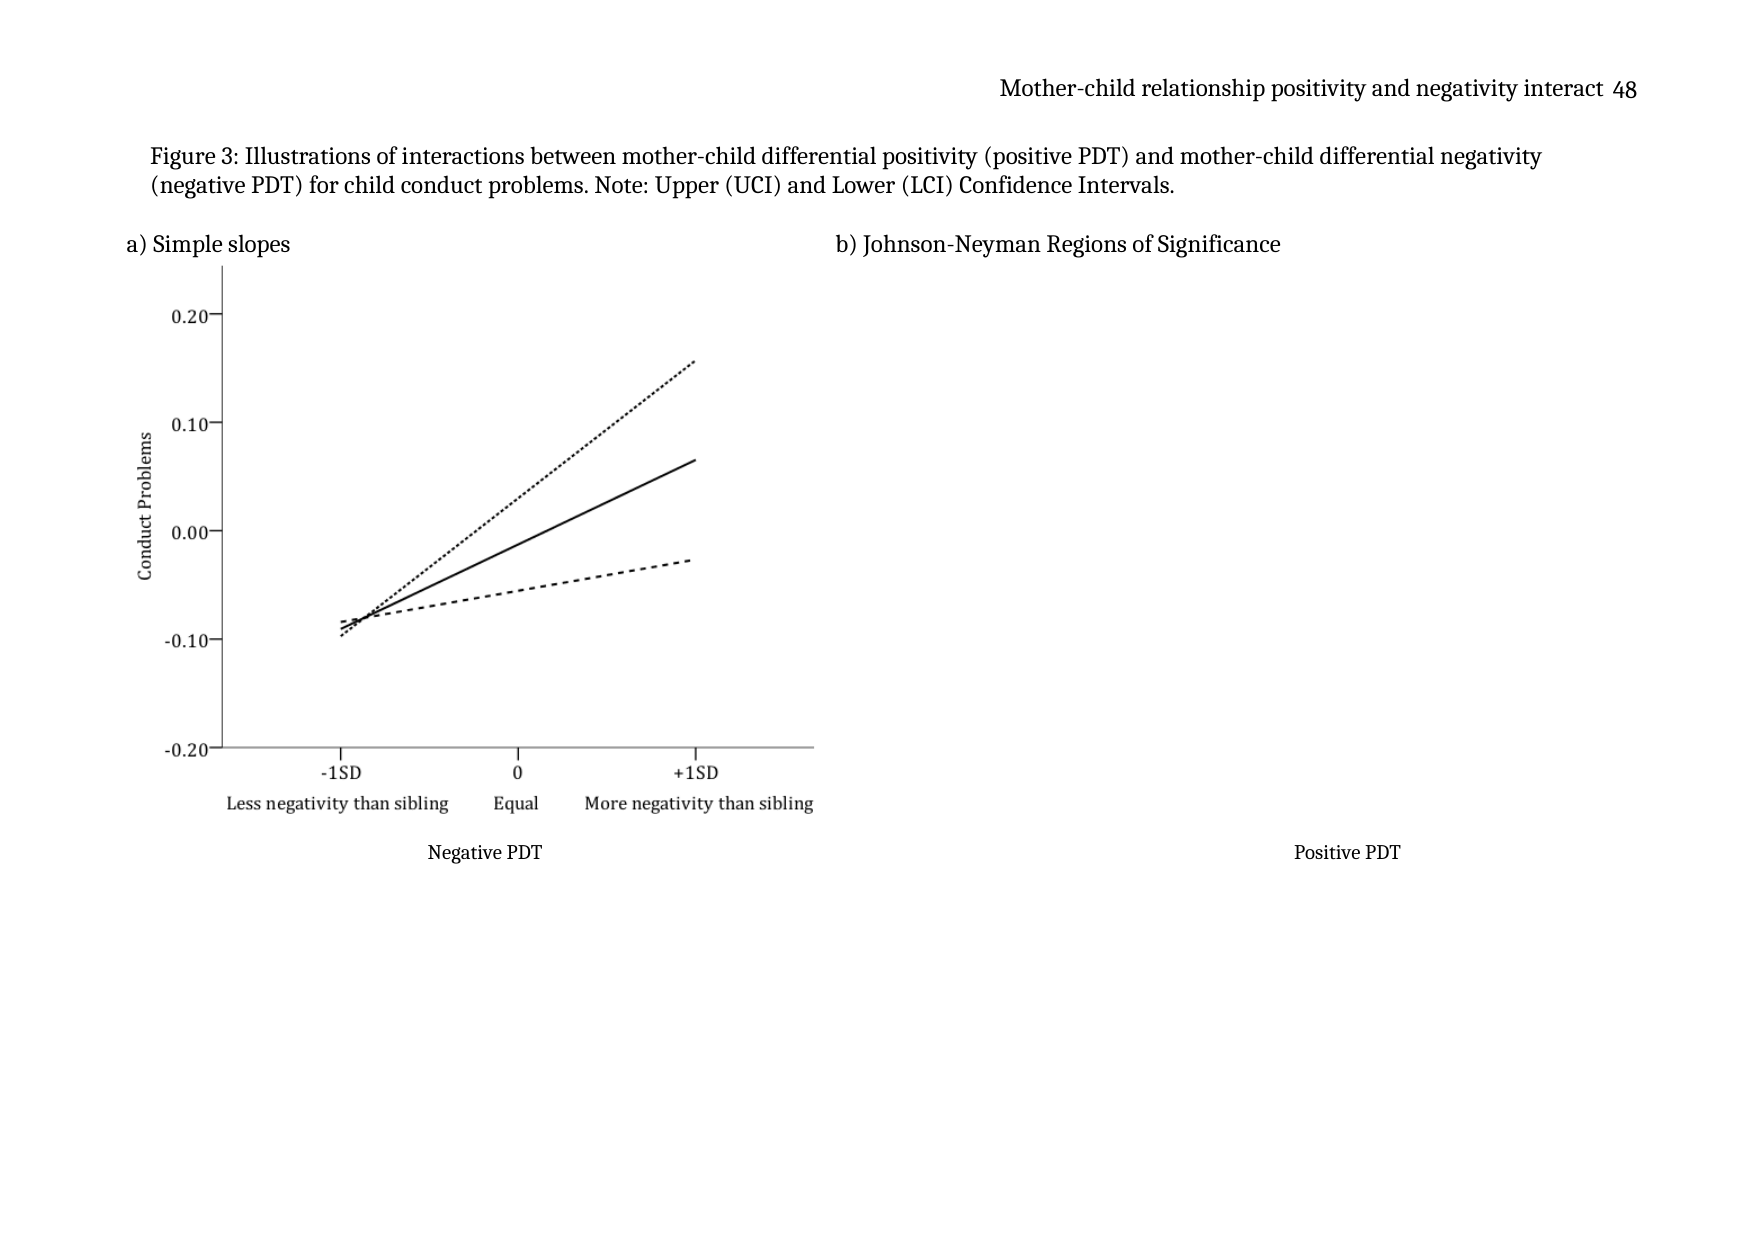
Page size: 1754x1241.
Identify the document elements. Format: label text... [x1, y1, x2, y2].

table_cell [120, 259, 829, 872]
picture [126, 259, 830, 823]
table_header b) Johnson-Neyman Regions of Significance [829, 230, 1754, 259]
text Figure 3: Illustrations of interactions between mother-child differential positivity (positive PDT) and mother-child differential negativity (negative PDT) for child conduct problems. Note: Upper (UCI) and Lower (LCI) Confidence Intervals. [150, 142, 1604, 199]
table_header a) Simple slopes [120, 230, 829, 259]
table_cell [829, 259, 1754, 872]
